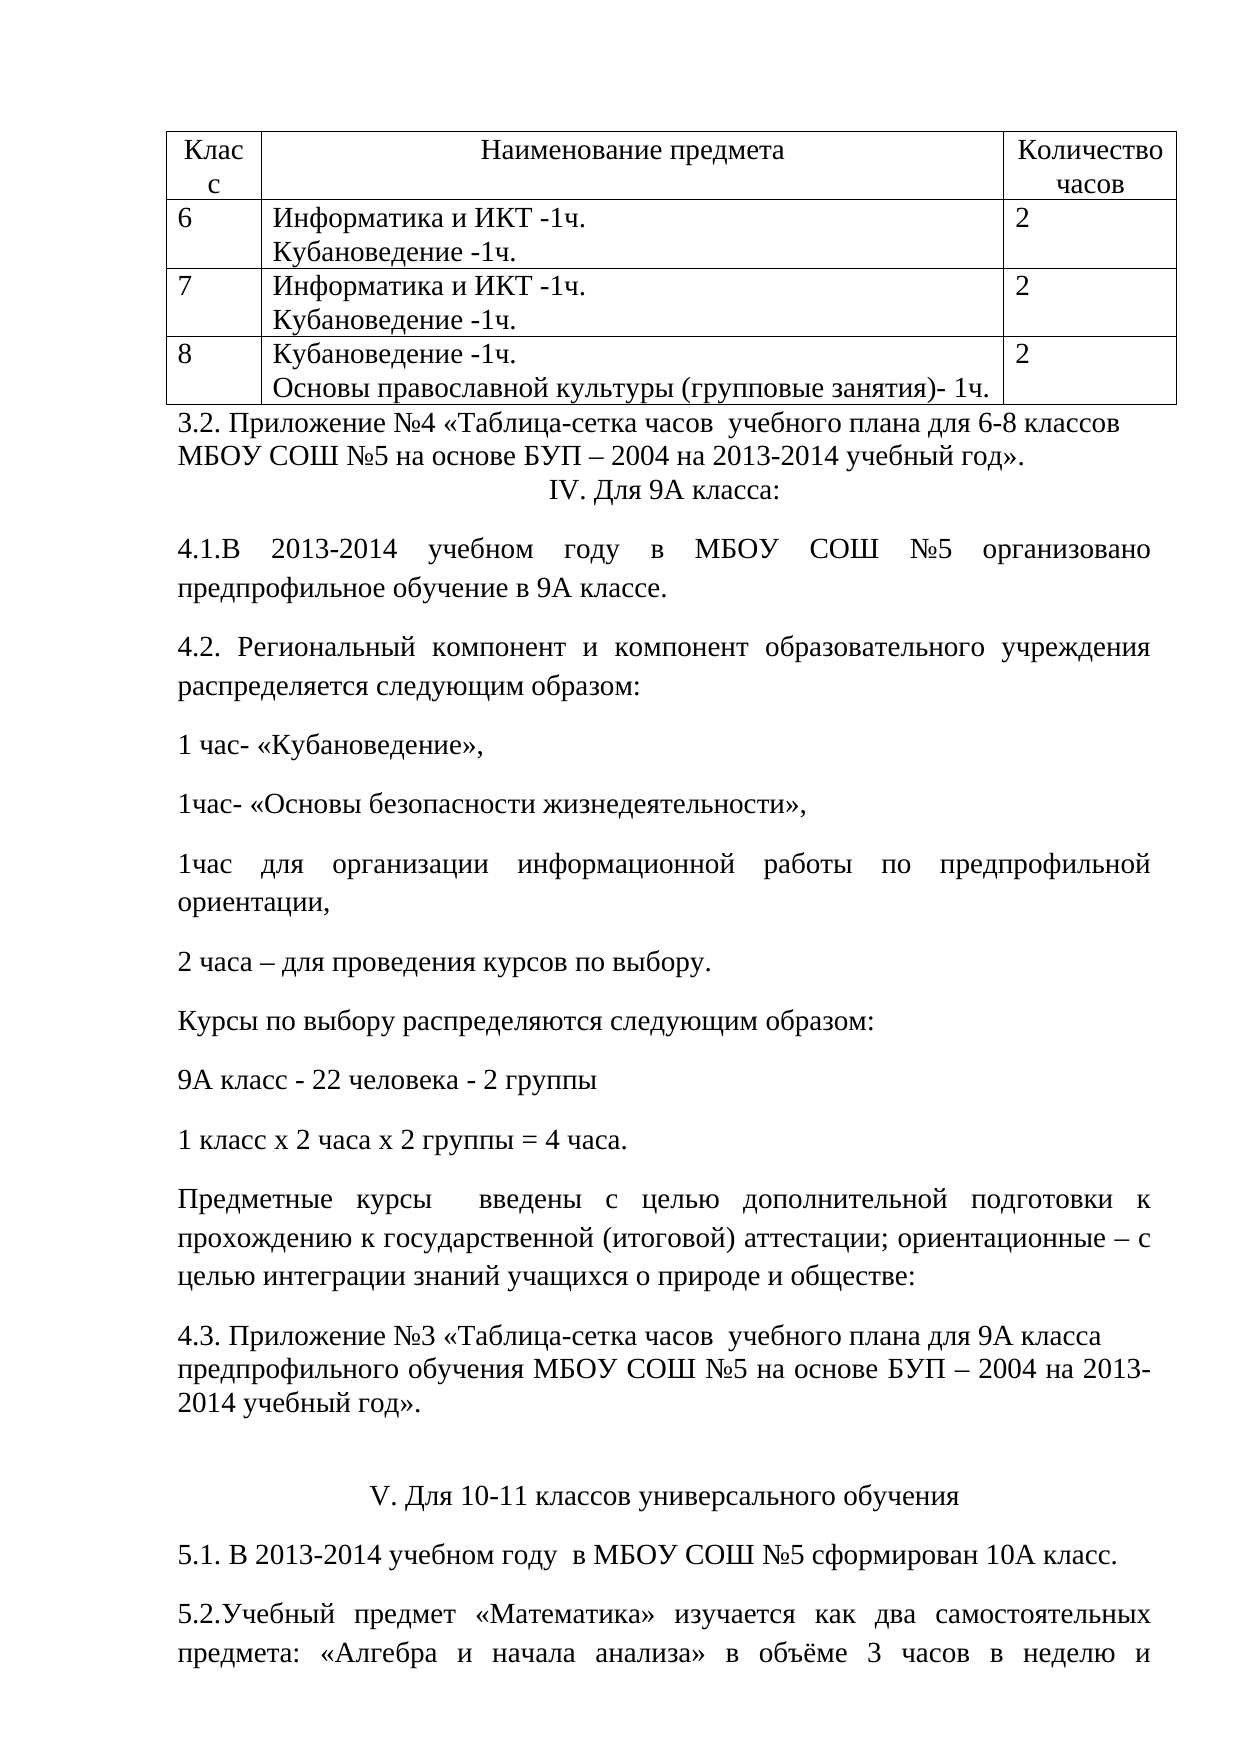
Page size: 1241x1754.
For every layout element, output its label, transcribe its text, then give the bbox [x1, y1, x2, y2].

table_cell 8 [167, 337, 261, 404]
text 3.2. Приложение №4 «Таблица-сетка часов учебного плана для 6-8 классов [177, 405, 1152, 438]
table_cell 2 [1004, 200, 1176, 267]
text 1 час- «Кубановедение», [177, 727, 1152, 761]
text Предметные курсы введены с целью дополнительной подготовки к прохождению к государственной (итоговой) аттестации; ориентационные – с целью интеграции знаний учащихся о природе и обществе: [177, 1181, 1152, 1292]
text 1час для организации информационной работы по предпрофильной ориентации, [177, 846, 1152, 918]
text МБОУ СОШ №5 на основе БУП – 2004 на 2013-2014 учебный год». [177, 438, 1152, 472]
text V. Для 10-11 классов универсального обучения [177, 1478, 1152, 1511]
table_cell 2 [1004, 269, 1176, 336]
table_cell 2 [1004, 337, 1176, 404]
table_header Класс [167, 132, 261, 199]
text IV. Для 9А класса: [177, 472, 1152, 505]
table_header Наименование предмета [262, 132, 1003, 199]
table_cell Информатика и ИКТ -1ч. Кубановедение -1ч. [262, 200, 1003, 267]
text 2 часа – для проведения курсов по выбору. [177, 944, 1152, 977]
text Курсы по выбору распределяются следующим образом: [177, 1003, 1152, 1037]
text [177, 1596, 1152, 1668]
table_cell Кубановедение -1ч. Основы православной культуры (групповые занятия)- 1ч. [262, 337, 1003, 404]
text 1 класс х 2 часа х 2 группы = 4 часа. [177, 1122, 1152, 1155]
text 5.1. В 2013-2014 учебном году в МБОУ СОШ №5 сформирован 10А класс. [177, 1537, 1152, 1571]
text 4.3. Приложение №3 «Таблица-сетка часов учебного плана для 9А класса [177, 1318, 1152, 1351]
table_header Количество часов [1004, 132, 1176, 199]
table_cell Информатика и ИКТ -1ч. Кубановедение -1ч. [262, 269, 1003, 336]
text предпрофильного обучения МБОУ СОШ №5 на основе БУП – 2004 на 2013-2014 учебный год». [177, 1351, 1152, 1418]
text 4.2. Региональный компонент и компонент образовательного учреждения распределяется следующим образом: [177, 629, 1152, 701]
text 1час- «Основы безопасности жизнедеятельности», [177, 786, 1152, 820]
table_cell 7 [167, 269, 261, 336]
text 9А класс - 22 человека - 2 группы [177, 1062, 1152, 1096]
table_cell 6 [167, 200, 261, 267]
text 4.1.В 2013-2014 учебном году в МБОУ СОШ №5 организовано предпрофильное обучение в 9А классе. [177, 531, 1152, 603]
